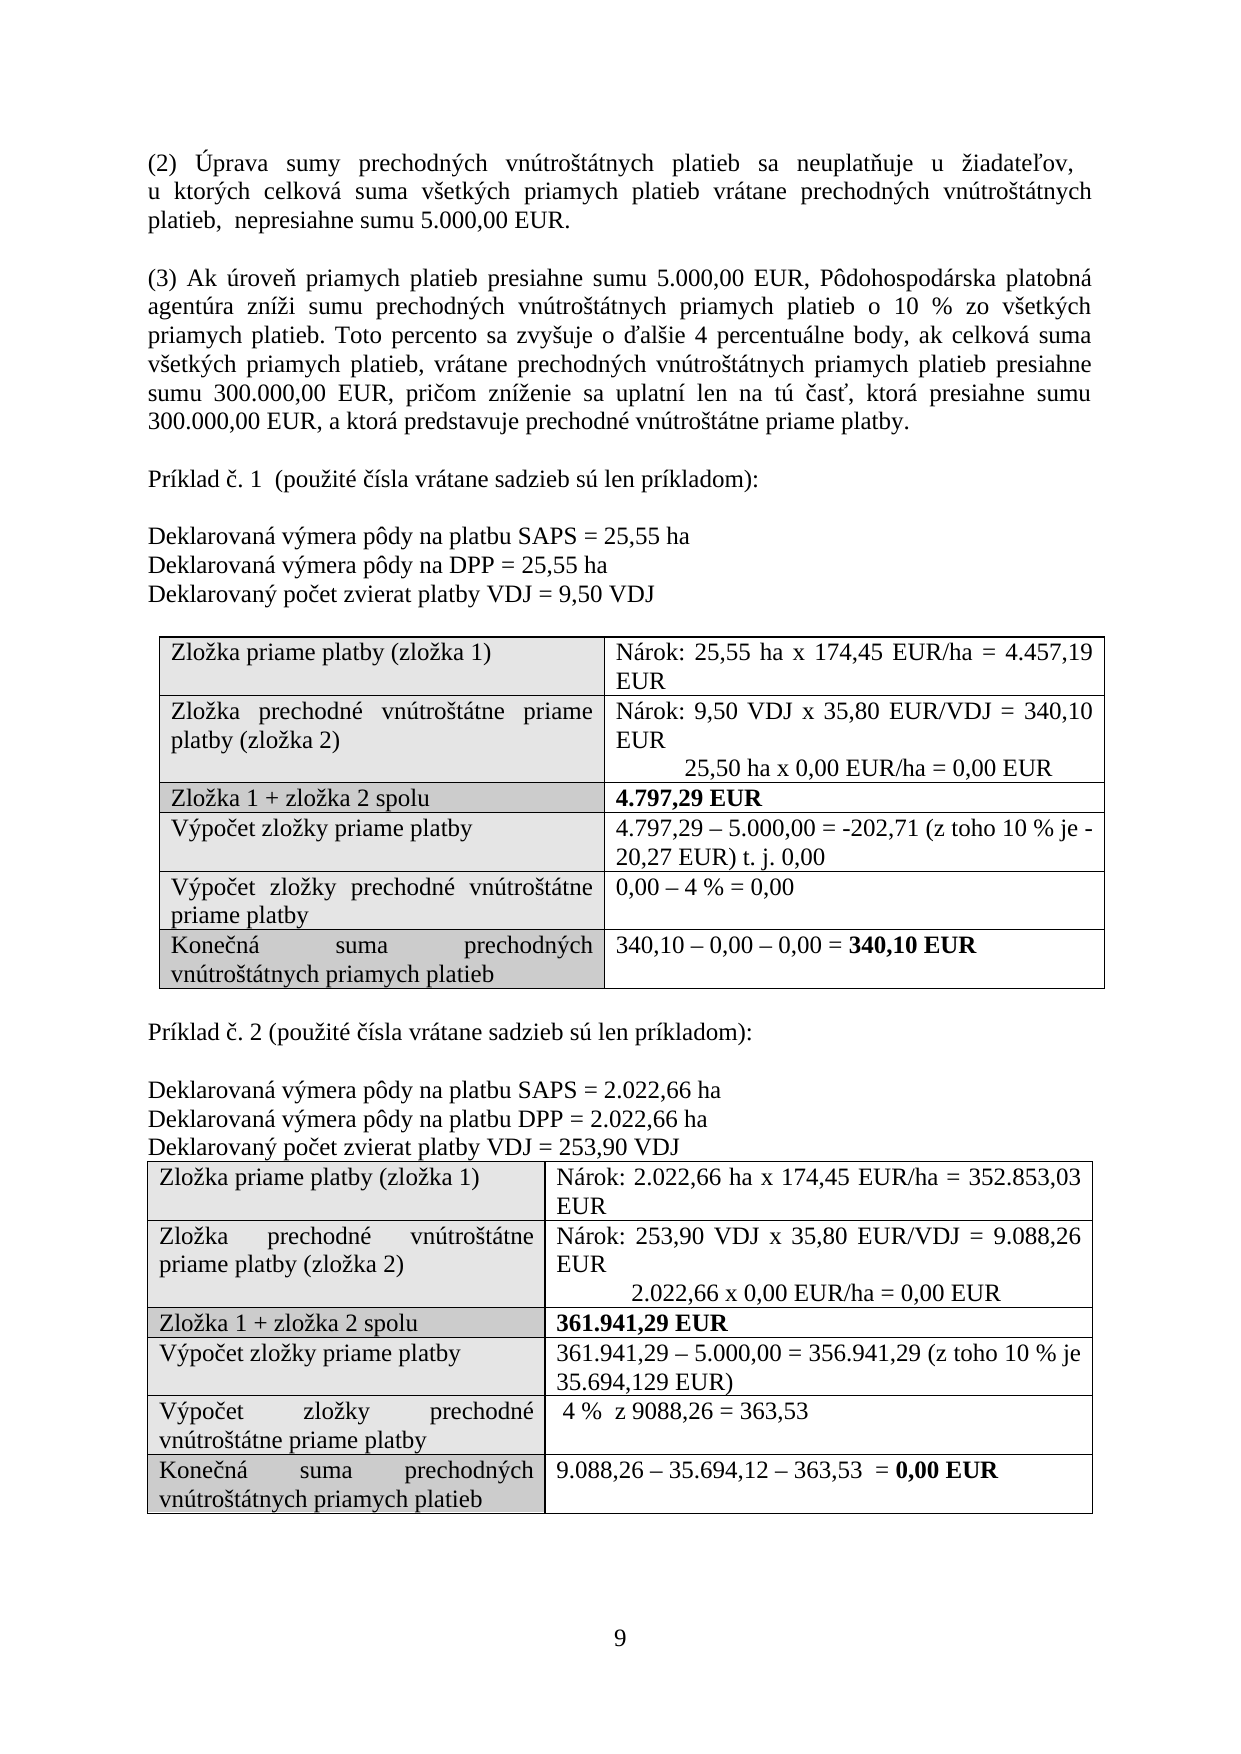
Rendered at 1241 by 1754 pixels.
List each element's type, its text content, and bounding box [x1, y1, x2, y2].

table_cell Výpočet zložky priame platby [148, 1338, 544, 1395]
table_cell Zložka prechodné vnútroštátne priame platby (zložka 2) [160, 696, 604, 782]
text Deklarovaná výmera pôdy na DPP = 25,55 ha [148, 550, 1093, 579]
table_cell Nárok: 253,90 VDJ x 35,80 EUR/VDJ = 9.088,26 EUR 2.022,66 x 0,00 EUR/ha = 0,00 EUR [546, 1221, 1092, 1307]
text Príklad č. 1 (použité čísla vrátane sadzieb sú len príkladom): [148, 464, 1093, 493]
table_cell Zložka 1 + zložka 2 spolu [148, 1308, 544, 1337]
table_cell Zložka 1 + zložka 2 spolu [160, 783, 604, 812]
table_cell 4 % z 9088,26 = 363,53 [546, 1396, 1092, 1454]
text Deklarovaný počet zvierat platby VDJ = 253,90 VDJ [148, 1132, 1093, 1161]
text (3) Ak úroveň priamych platieb presiahne sumu 5.000,00 EUR, Pôdohospodárska platobná agentúra zníži sumu prechodných vnútroštátnych priamych platieb o 10 % zo všetkých priamych platieb. Toto percento sa zvyšuje o ďalšie 4 percentuálne body, ak celková suma všetkých priamych platieb, vrátane prechodných vnútroštátnych priamych platieb presiahne sumu 300.000,00 EUR, pričom zníženie sa uplatní len na tú časť, ktorá presiahne sumu 300.000,00 EUR, a ktorá predstavuje prechodné vnútroštátne priame platby. [148, 263, 1093, 435]
table_cell 361.941,29 EUR [546, 1308, 1092, 1337]
table_header Nárok: 2.022,66 ha x 174,45 EUR/ha = 352.853,03 EUR [546, 1162, 1092, 1220]
text Príklad č. 2 (použité čísla vrátane sadzieb sú len príkladom): [148, 1017, 1093, 1046]
text (2) Úprava sumy prechodných vnútroštátnych platieb sa neuplatňuje u žiadateľov, u ktorých celková suma všetkých priamych platieb vrátane prechodných vnútroštátnych platieb, nepresiahne sumu 5.000,00 EUR. [148, 148, 1093, 234]
text Deklarovaná výmera pôdy na platbu DPP = 2.022,66 ha [148, 1104, 1093, 1132]
table_header Nárok: 25,55 ha x 174,45 EUR/ha = 4.457,19 EUR [605, 638, 1104, 695]
table_cell 4.797,29 – 5.000,00 = -202,71 (z toho 10 % je -20,27 EUR) t. j. 0,00 [605, 813, 1104, 871]
table_cell Konečná suma prechodných vnútroštátnych priamych platieb [148, 1455, 544, 1512]
table_cell Zložka prechodné vnútroštátne priame platby (zložka 2) [148, 1221, 544, 1307]
text Deklarovaný počet zvierat platby VDJ = 9,50 VDJ [148, 579, 1093, 608]
table_cell Výpočet zložky prechodné vnútroštátne priame platby [160, 872, 604, 929]
table_cell Výpočet zložky priame platby [160, 813, 604, 871]
table_cell Nárok: 9,50 VDJ x 35,80 EUR/VDJ = 340,10 EUR 25,50 ha x 0,00 EUR/ha = 0,00 EUR [605, 696, 1104, 782]
table_cell 0,00 – 4 % = 0,00 [605, 872, 1104, 929]
table_cell 361.941,29 – 5.000,00 = 356.941,29 (z toho 10 % je 35.694,129 EUR) [546, 1338, 1092, 1395]
table_cell 340,10 – 0,00 – 0,00 = 340,10 EUR [605, 930, 1104, 988]
table_cell Konečná suma prechodných vnútroštátnych priamych platieb [160, 930, 604, 988]
table_cell 9.088,26 – 35.694,12 – 363,53 = 0,00 EUR [546, 1455, 1092, 1512]
text Deklarovaná výmera pôdy na platbu SAPS = 2.022,66 ha [148, 1075, 1093, 1104]
table_header Zložka priame platby (zložka 1) [160, 638, 604, 695]
table_header Zložka priame platby (zložka 1) [148, 1162, 544, 1220]
table_cell 4.797,29 EUR [605, 783, 1104, 812]
table_cell Výpočet zložky prechodné vnútroštátne priame platby [148, 1396, 544, 1454]
text Deklarovaná výmera pôdy na platbu SAPS = 25,55 ha [148, 521, 1093, 550]
